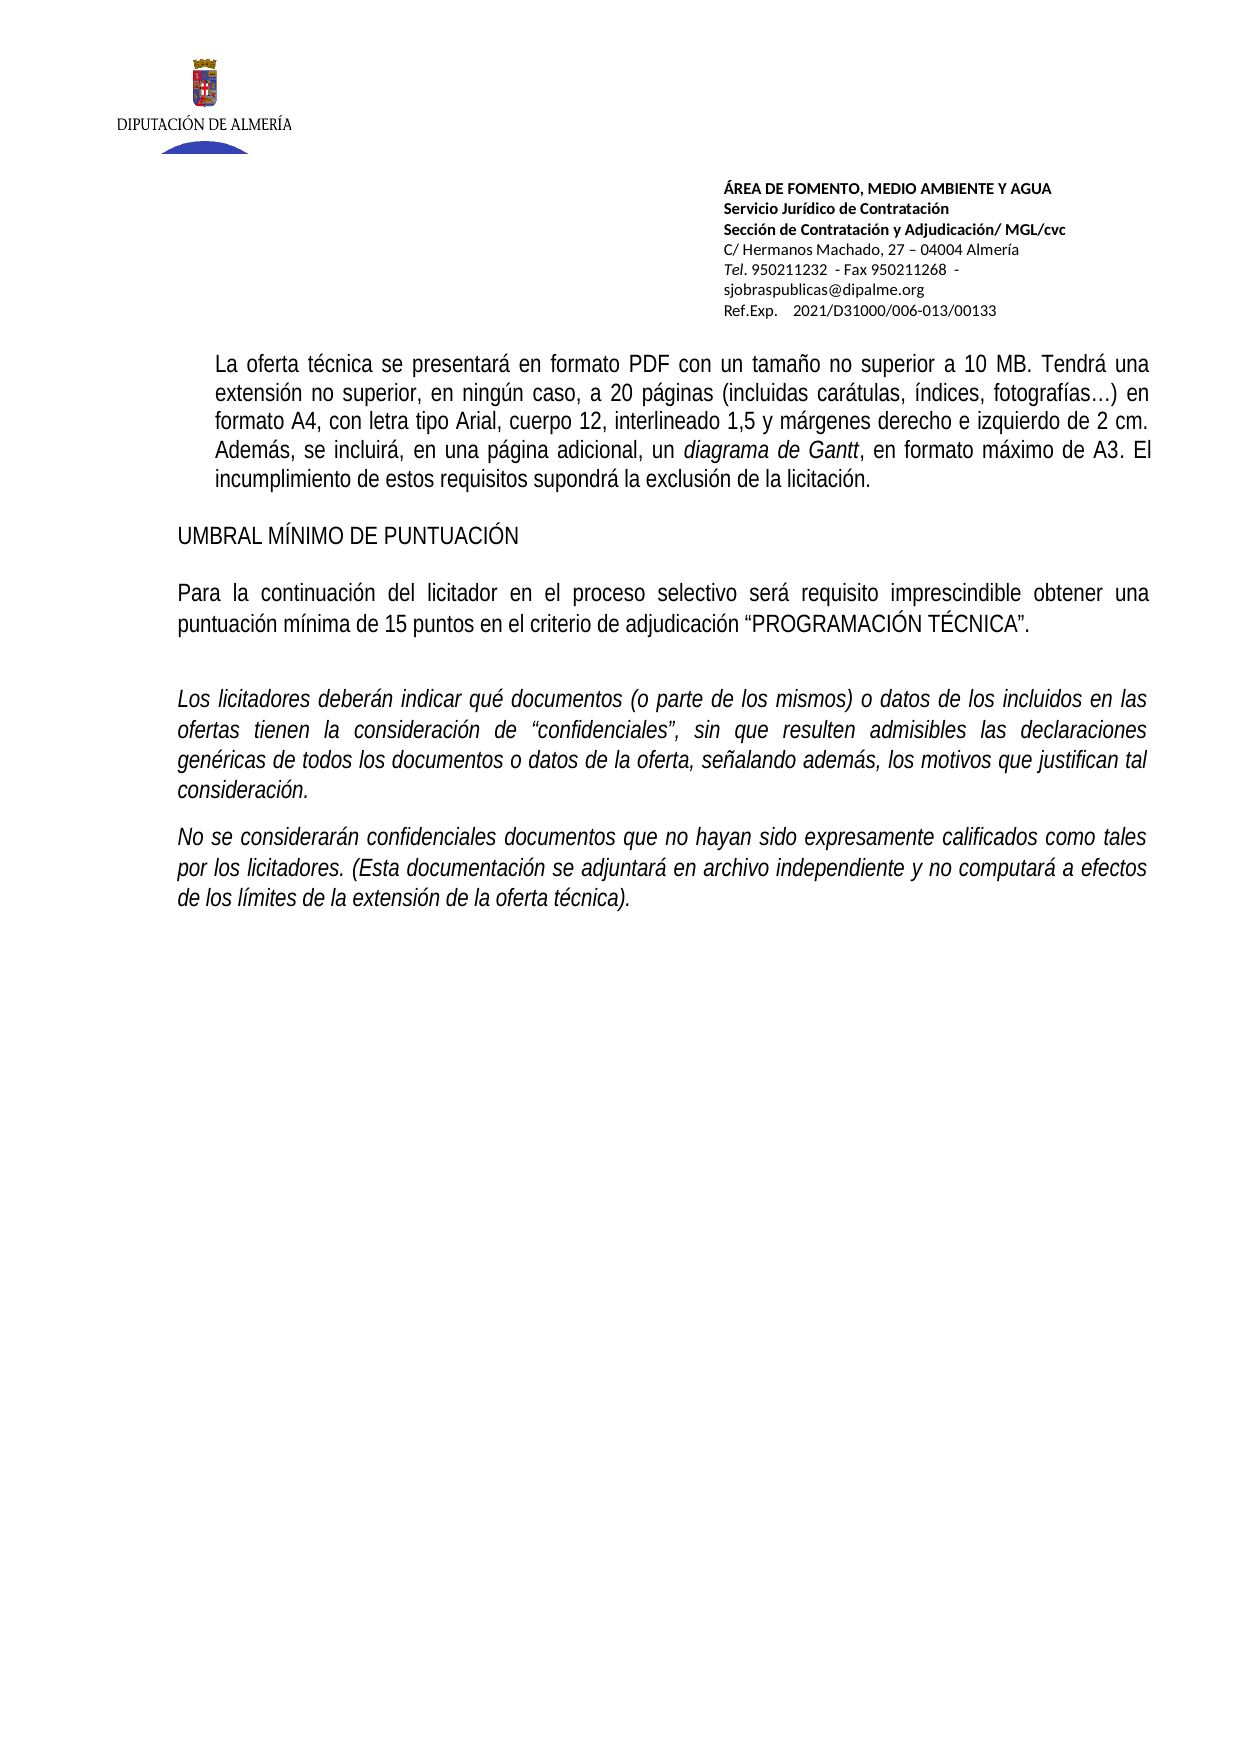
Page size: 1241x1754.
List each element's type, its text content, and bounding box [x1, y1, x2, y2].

text No se considerarán confidenciales documentos que no hayan sido expresamente calificados como tales por los licitadores. (Esta documentación se adjuntará en archivo independiente y no computará a efectos de los límites de la extensión de la oferta técnica). [177, 822, 1152, 911]
text Los licitadores deberán indicar qué documentos (o parte de los mismos) o datos de los incluidos en las ofertas tienen la consideración de “confidenciales”, sin que resulten admisibles las declaraciones genéricas de todos los documentos o datos de la oferta, señalando además, los motivos que justifican tal consideración. [177, 684, 1152, 804]
picture [117, 59, 292, 154]
text La oferta técnica se presentará en formato PDF con un tamaño no superior a 10 MB. Tendrá una extensión no superior, en ningún caso, a 20 páginas (incluidas carátulas, índices, fotografías…) en formato A4, con letra tipo Arial, cuerpo 12, interlineado 1,5 y márgenes derecho e izquierdo de 2 cm. Además, se incluirá, en una página adicional, un diagrama de Gantt, en formato máximo de A3. El incumplimiento de estos requisitos supondrá la exclusión de la licitación. [215, 349, 1152, 492]
text UMBRAL MÍNIMO DE PUNTUACIÓN [177, 521, 1152, 549]
text Para la continuación del licitador en el proceso selectivo será requisito imprescindible obtener una puntuación mínima de 15 puntos en el criterio de adjudicación “PROGRAMACIÓN TÉCNICA”. [177, 578, 1152, 637]
